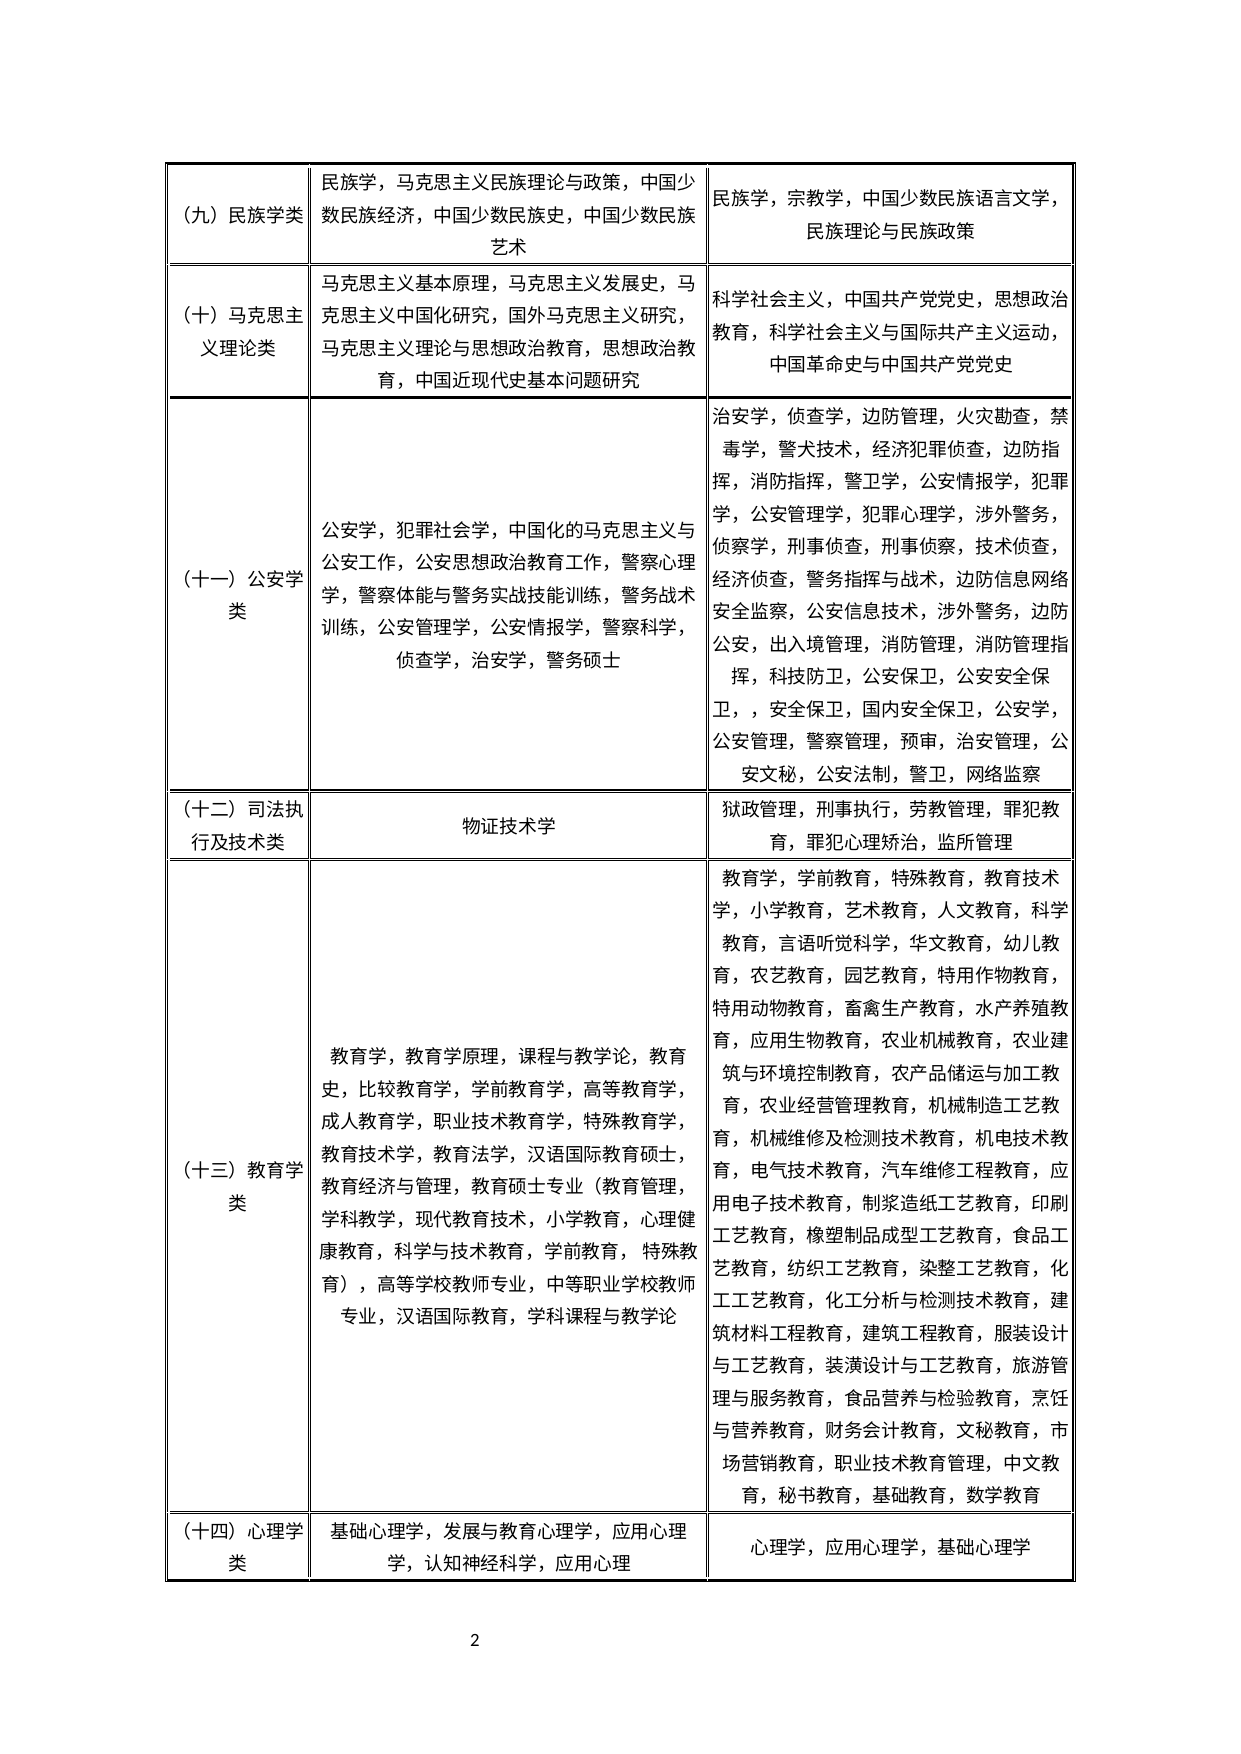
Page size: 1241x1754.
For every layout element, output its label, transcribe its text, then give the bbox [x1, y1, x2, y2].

table_cell 狱政管理，刑事执行，劳教管理，罪犯教育，罪犯心理矫治，监所管理 [709, 789, 1073, 857]
table_cell 物证技术学 [311, 793, 706, 857]
table_cell 民族学，马克思主义民族理论与政策，中国少数民族经济，中国少数民族史，中国少数民族艺术 [310, 165, 708, 263]
table_cell 治安学，侦查学，边防管理，火灾勘查，禁毒学，警犬技术，经济犯罪侦查，边防指挥，消防指挥，警卫学，公安情报学，犯罪学，公安管理学，犯罪心理学，涉外警务，侦察学，刑事侦查，刑事侦察，技术侦查，经济侦查，警务指挥与战术，边防信息网络安全监察，公安信息技术，涉外警务，边防公安，出入境管理，消防管理，消防管理指挥，科技防卫，公安保卫，公安安全保卫，，安全保卫，国内安全保卫，公安学，公安管理，警察管理，预审，治安管理，公安文秘，公安法制，警卫，网络监察 [709, 396, 1072, 789]
table_cell 马克思主义基本原理，马克思主义发展史，马克思主义中国化研究，国外马克思主义研究，马克思主义理论与思想政治教育，思想政治教育，中国近现代史基本问题研究 [311, 266, 706, 396]
table_cell 科学社会主义，中国共产党党史，思想政治教育，科学社会主义与国际共产主义运动，中国革命史与中国共产党党史 [708, 263, 1074, 396]
table_cell 教育学，学前教育，特殊教育，教育技术学，小学教育，艺术教育，人文教育，科学教育，言语听觉科学，华文教育，幼儿教育，农艺教育，园艺教育，特用作物教育，特用动物教育，畜禽生产教育，水产养殖教育，应用生物教育，农业机械教育，农业建筑与环境控制教育，农产品储运与加工教育，农业经营管理教育，机械制造工艺教育，机械维修及检测技术教育，机电技术教育，电气技术教育，汽车维修工程教育，应用电子技术教育，制浆造纸工艺教育，印刷工艺教育，橡塑制品成型工艺教育，食品工艺教育，纺织工艺教育，染整工艺教育，化工工艺教育，化工分析与检测技术教育，建筑材料工程教育，建筑工程教育，服装设计与工艺教育，装潢设计与工艺教育，旅游管理与服务教育，食品营养与检验教育，烹饪与营养教育，财务会计教育，文秘教育，市场营销教育，职业技术教育管理，中文教育，秘书教育，基础教育，数学教育 [709, 858, 1073, 1511]
table_cell （十二）司法执行及技术类 [168, 789, 308, 857]
table_cell 公安学，犯罪社会学，中国化的马克思主义与公安工作，公安思想政治教育工作，警察心理学，警察体能与警务实战技能训练，警务战术训练，公安管理学，公安情报学，警察科学，侦查学，治安学，警务硕士 [311, 399, 706, 789]
table_cell （十）马克思主义理论类 [166, 263, 309, 396]
table_cell （十三）教育学类 [168, 858, 308, 1511]
table_cell 心理学，应用心理学，基础心理学 [708, 1511, 1074, 1579]
table_cell 民族学，宗教学，中国少数民族语言文学，民族理论与民族政策 [708, 165, 1072, 263]
table_cell （九）民族学类 [168, 165, 309, 263]
table_cell 教育学，教育学原理，课程与教学论，教育史，比较教育学，学前教育学，高等教育学，成人教育学，职业技术教育学，特殊教育学，教育技术学，教育法学，汉语国际教育硕士，教育经济与管理，教育硕士专业（教育管理，学科教学，现代教育技术，小学教育，心理健康教育，科学与技术教育，学前教育， 特殊教育），高等学校教师专业，中等职业学校教师专业，汉语国际教育，学科课程与教学论 [311, 861, 706, 1511]
table_cell （十一）公安学类 [168, 396, 308, 789]
table_cell 基础心理学，发展与教育心理学，应用心理学，认知神经科学，应用心理 [310, 1514, 708, 1579]
table_cell （十四）心理学类 [166, 1511, 309, 1579]
